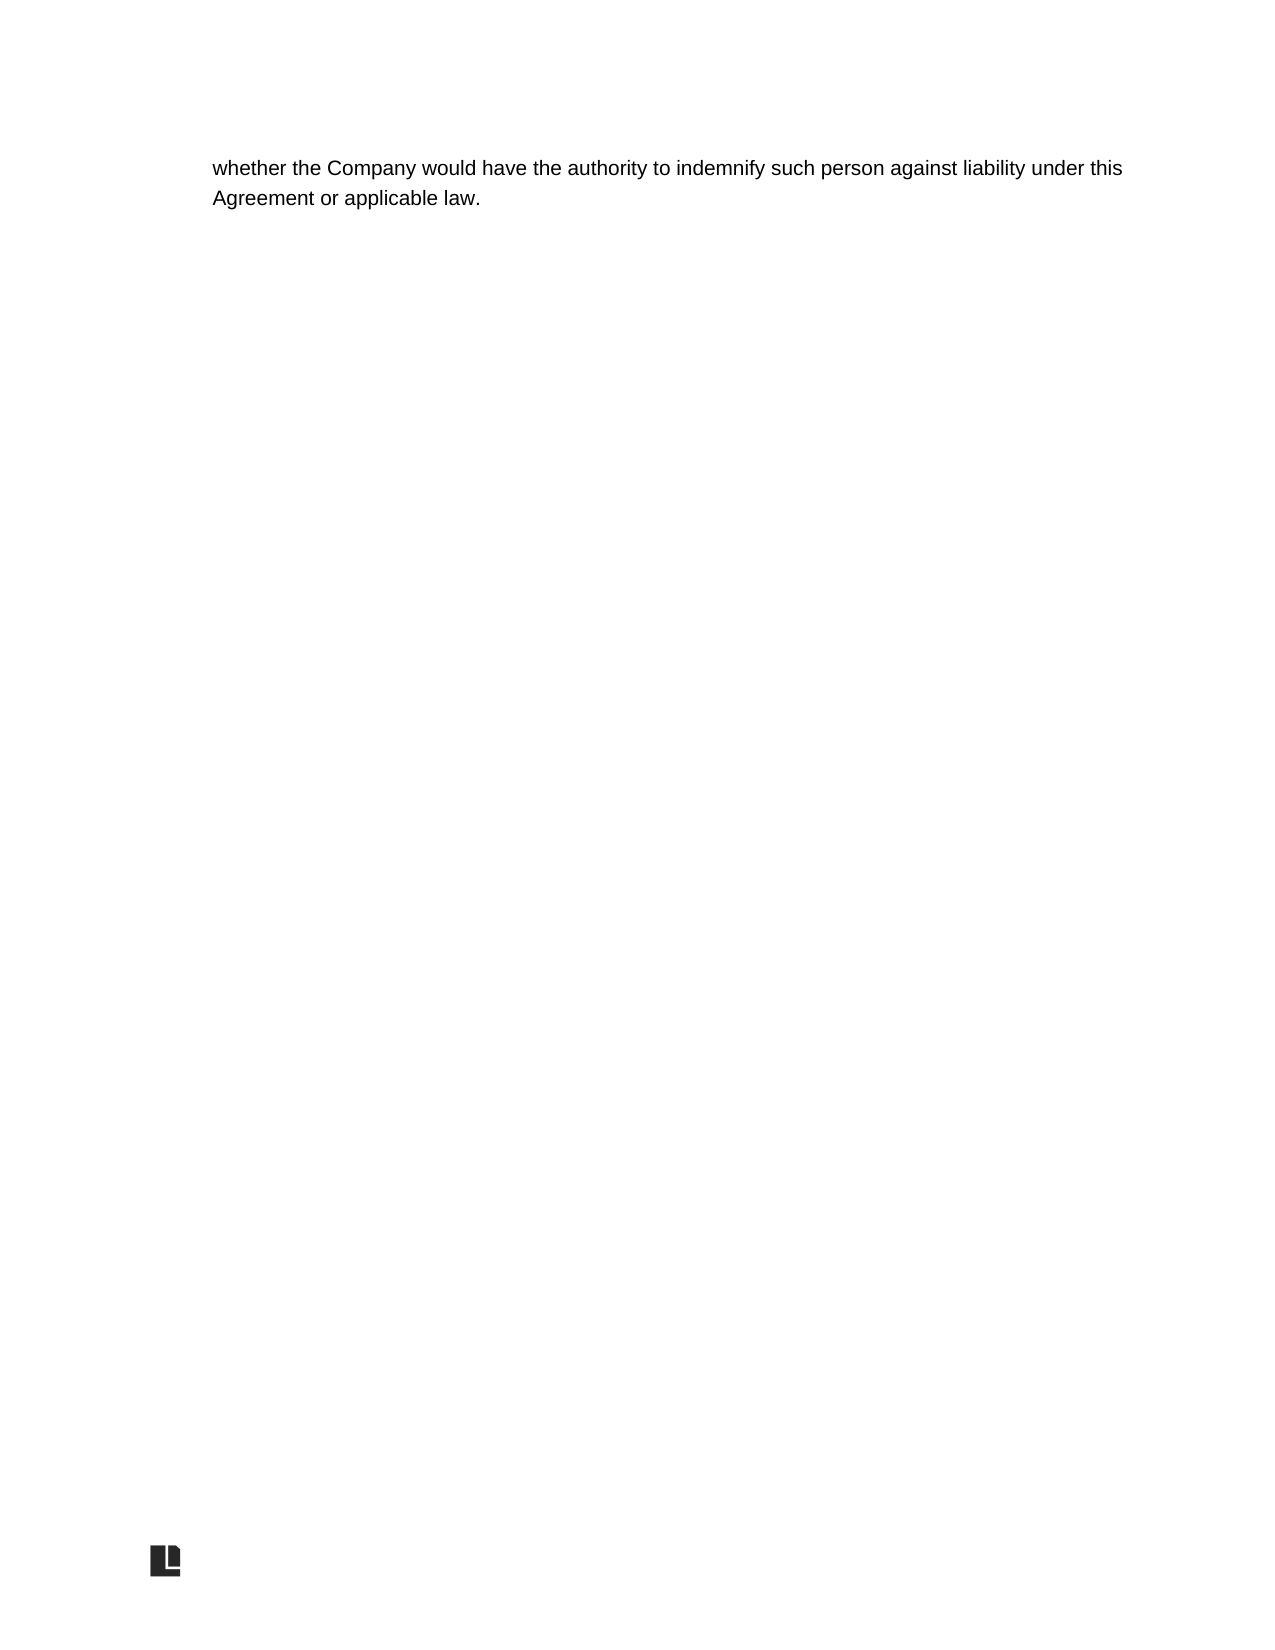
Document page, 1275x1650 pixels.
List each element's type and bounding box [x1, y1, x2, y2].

text [212, 150, 1125, 210]
picture [150, 1545, 181, 1577]
